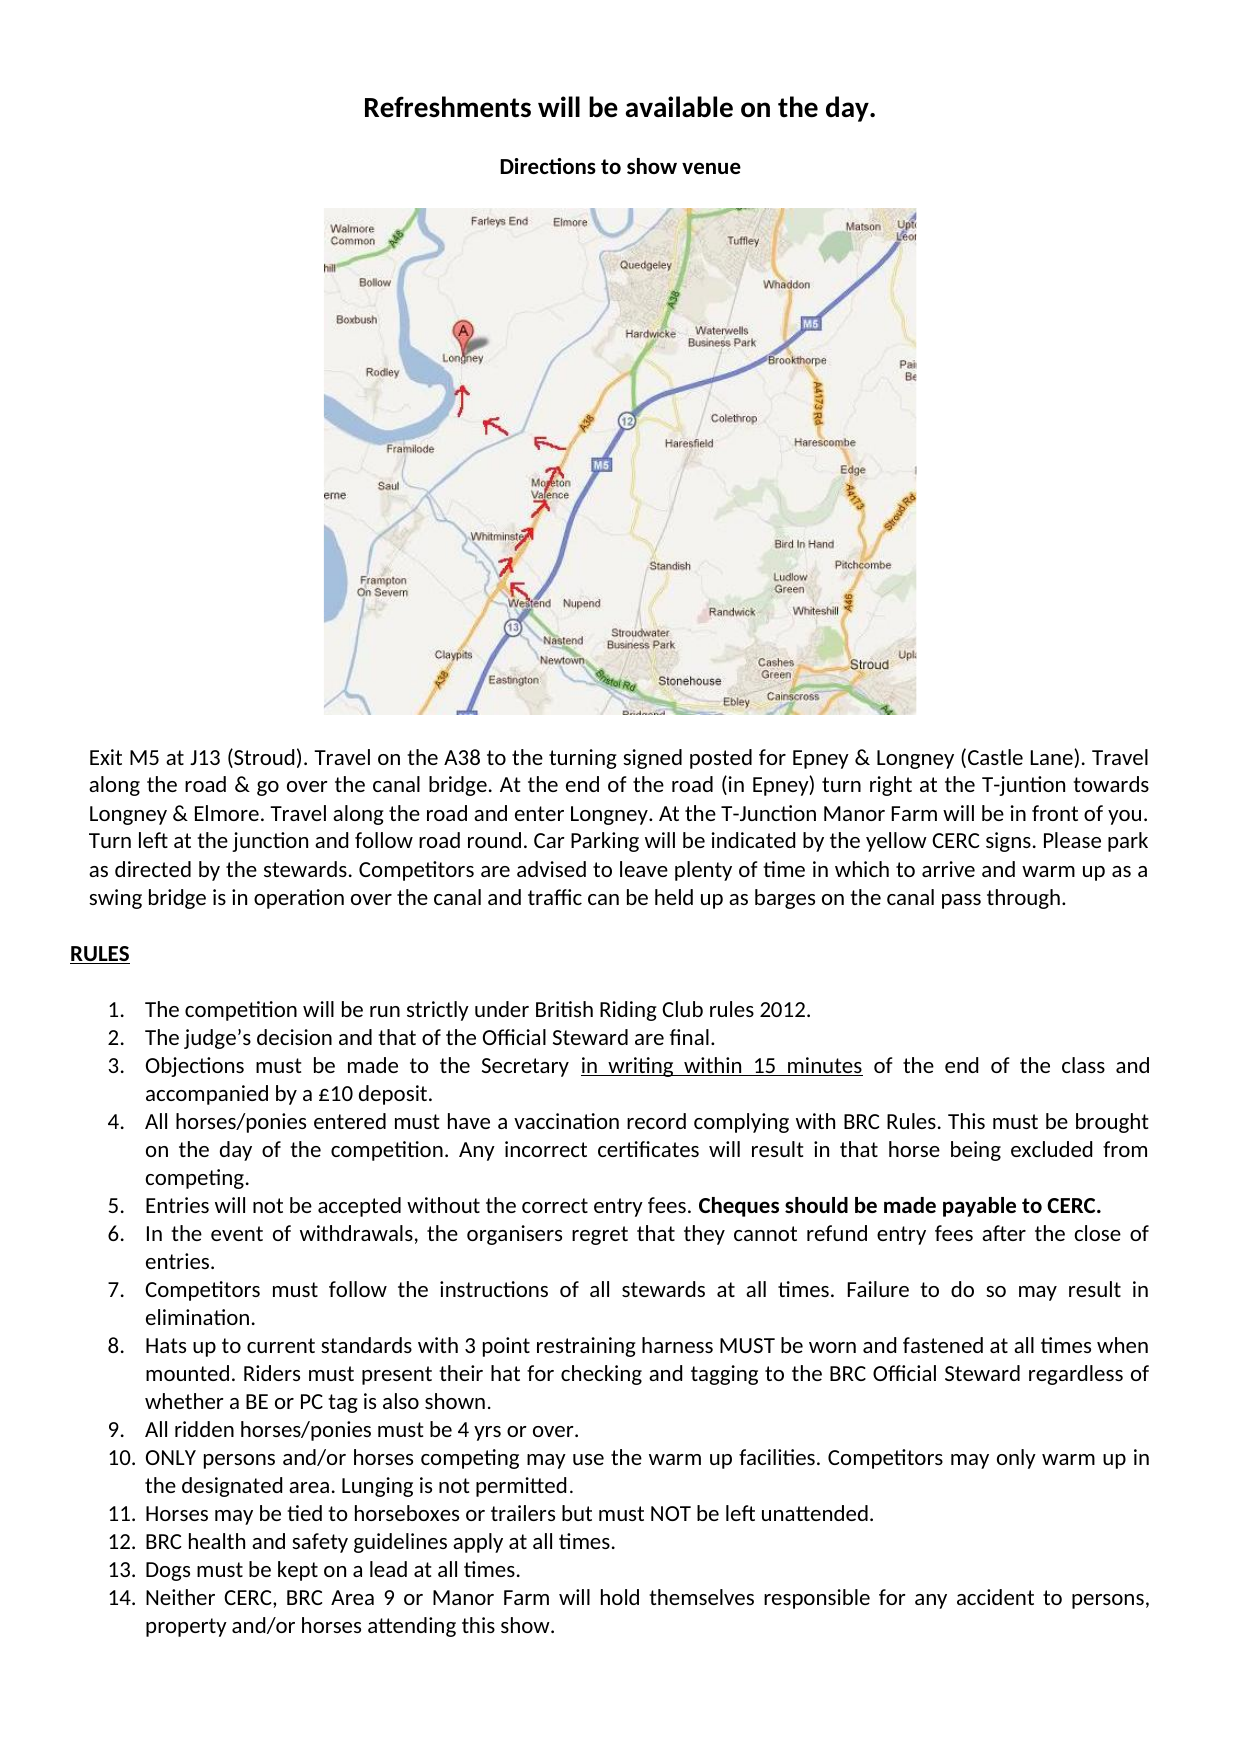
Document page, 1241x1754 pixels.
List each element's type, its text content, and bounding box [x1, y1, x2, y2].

list The judge’s decision and that of the Official Steward are final. [107, 1023, 1152, 1051]
list The competition will be run strictly under British Riding Club rules 2012. [107, 995, 1152, 1023]
list All ridden horses/ponies must be 4 yrs or over. [107, 1415, 1152, 1443]
text RULES [70, 939, 1152, 967]
list BRC health and safety guidelines apply at all times. [107, 1527, 1152, 1555]
list Hats up to current standards with 3 point restraining harness MUST be worn and fastened at all times when mounted. Riders must present their hat for checking and tagging to the BRC Official Steward regardless of whether a BE or PC tag is also shown. [107, 1331, 1152, 1415]
list Competitors must follow the instructions of all stewards at all times. Failure to do so may result in elimination. [107, 1275, 1152, 1331]
picture [323, 208, 917, 715]
text Directions to show venue [89, 152, 1152, 180]
list Horses may be tied to horseboxes or trailers but must NOT be left unattended. [107, 1499, 1152, 1527]
text Exit M5 at J13 (Stroud). Travel on the A38 to the turning signed posted for Epney & Longney (Castle Lane). Travel along the road & go over the canal bridge. At the end of the road (in Epney) turn right at the T-juntion towards Longney & Elmore. Travel along the road and enter Longney. At the T-Junction Manor Farm will be in front of you. Turn left at the junction and follow road round. Car Parking will be indicated by the yellow CERC signs. Please park as directed by the stewards. Competitors are advised to leave plenty of time in which to arrive and warm up as a swing bridge is in operation over the canal and traffic can be held up as barges on the canal pass through. [89, 743, 1152, 911]
list Dogs must be kept on a lead at all times. [107, 1555, 1152, 1583]
list Objections must be made to the Secretary in writing within 15 minutes of the end of the class and accompanied by a £10 deposit. [107, 1051, 1152, 1107]
list ONLY persons and/or horses competing may use the warm up facilities. Competitors may only warm up in the designated area. Lunging is not permitted. [107, 1443, 1152, 1499]
text Refreshments will be available on the day. [89, 89, 1152, 124]
list Neither CERC, BRC Area 9 or Manor Farm will hold themselves responsible for any accident to persons, property and/or horses attending this show. [107, 1583, 1152, 1639]
list Entries will not be accepted without the correct entry fees. Cheques should be made payable to CERC. [107, 1191, 1152, 1219]
list All horses/ponies entered must have a vaccination record complying with BRC Rules. This must be brought on the day of the competition. Any incorrect certificates will result in that horse being excluded from competing. [107, 1107, 1152, 1191]
list In the event of withdrawals, the organisers regret that they cannot refund entry fees after the close of entries. [107, 1219, 1152, 1275]
